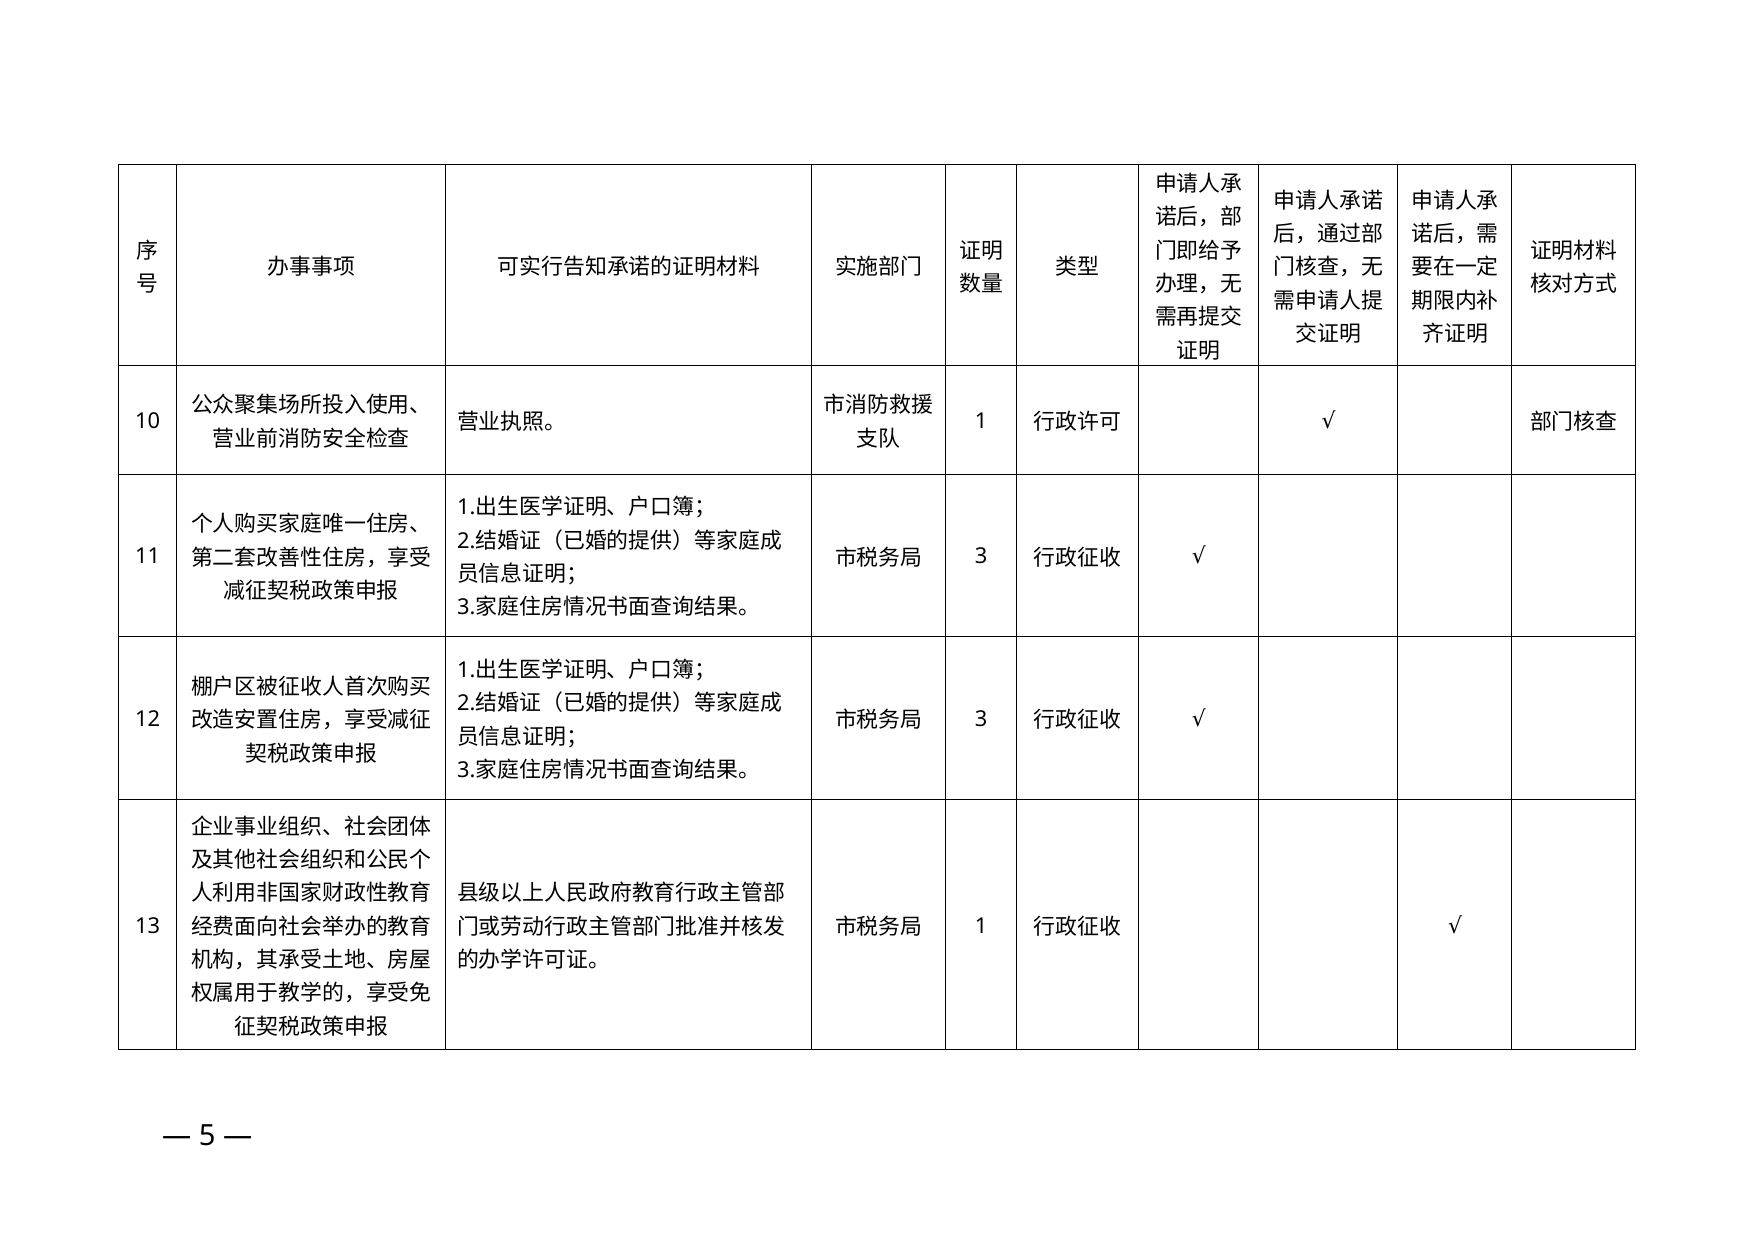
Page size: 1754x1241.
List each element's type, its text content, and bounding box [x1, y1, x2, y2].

table_cell 企业事业组织、社会团体及其他社会组织和公民个人利用非国家财政性教育经费面向社会举办的教育机构，其承受土地、房屋权属用于教学的，享受免征契税政策申报 [177, 800, 445, 1049]
table_cell [1139, 366, 1258, 473]
table_cell 1.出生医学证明、户口簿； 2.结婚证（已婚的提供）等家庭成员信息证明； 3.家庭住房情况书面查询结果。 [446, 637, 811, 799]
table_cell [1259, 800, 1397, 1049]
table_header 可实行告知承诺的证明材料 [446, 165, 811, 365]
table_cell [1398, 475, 1511, 636]
table_header 序号 [119, 165, 176, 365]
table_cell 10 [119, 366, 176, 473]
table_cell [1398, 366, 1511, 473]
table_cell 公众聚集场所投入使用、营业前消防安全检查 [177, 366, 445, 473]
table_cell 行政征收 [1017, 637, 1138, 799]
table_cell 行政征收 [1017, 475, 1138, 636]
table_header 证明数量 [946, 165, 1016, 365]
table_cell 部门核查 [1512, 366, 1635, 473]
table_cell 1 [946, 800, 1016, 1049]
table_cell 个人购买家庭唯一住房、第二套改善性住房，享受减征契税政策申报 [177, 475, 445, 636]
table_cell [1139, 800, 1258, 1049]
table_cell 11 [119, 475, 176, 636]
table_header 申请人承诺后，部门即给予办理，无需再提交证明 [1139, 165, 1258, 365]
table_cell [1512, 637, 1635, 799]
table_cell √ [1139, 637, 1258, 799]
table_cell 1 [946, 366, 1016, 473]
table_cell √ [1259, 366, 1397, 473]
table_cell 市消防救援支队 [812, 366, 945, 473]
table_cell 3 [946, 637, 1016, 799]
table_cell 营业执照。 [446, 366, 811, 473]
table_cell 市税务局 [812, 800, 945, 1049]
table_cell [1512, 800, 1635, 1049]
table_cell 市税务局 [812, 637, 945, 799]
table_cell √ [1398, 800, 1511, 1049]
table_cell 行政征收 [1017, 800, 1138, 1049]
table_header 申请人承诺后，通过部门核查，无需申请人提交证明 [1259, 165, 1397, 365]
table_cell [1259, 475, 1397, 636]
table_cell 3 [946, 475, 1016, 636]
table_header 实施部门 [812, 165, 945, 365]
table_cell [1398, 637, 1511, 799]
table_cell [1512, 475, 1635, 636]
table_cell 12 [119, 637, 176, 799]
table_cell 13 [119, 800, 176, 1049]
table_header 办事事项 [177, 165, 445, 365]
table_cell √ [1139, 475, 1258, 636]
table_header 证明材料 核对方式 [1512, 165, 1635, 365]
table_header 申请人承诺后，需要在一定期限内补齐证明 [1398, 165, 1511, 365]
table_cell 市税务局 [812, 475, 945, 636]
table_cell 县级以上人民政府教育行政主管部门或劳动行政主管部门批准并核发的办学许可证。 [446, 800, 811, 1049]
table_header 类型 [1017, 165, 1138, 365]
table_cell 1.出生医学证明、户口簿； 2.结婚证（已婚的提供）等家庭成员信息证明； 3.家庭住房情况书面查询结果。 [446, 475, 811, 636]
table_cell 行政许可 [1017, 366, 1138, 473]
table_cell [1259, 637, 1397, 799]
table_cell 棚户区被征收人首次购买改造安置住房，享受减征契税政策申报 [177, 637, 445, 799]
